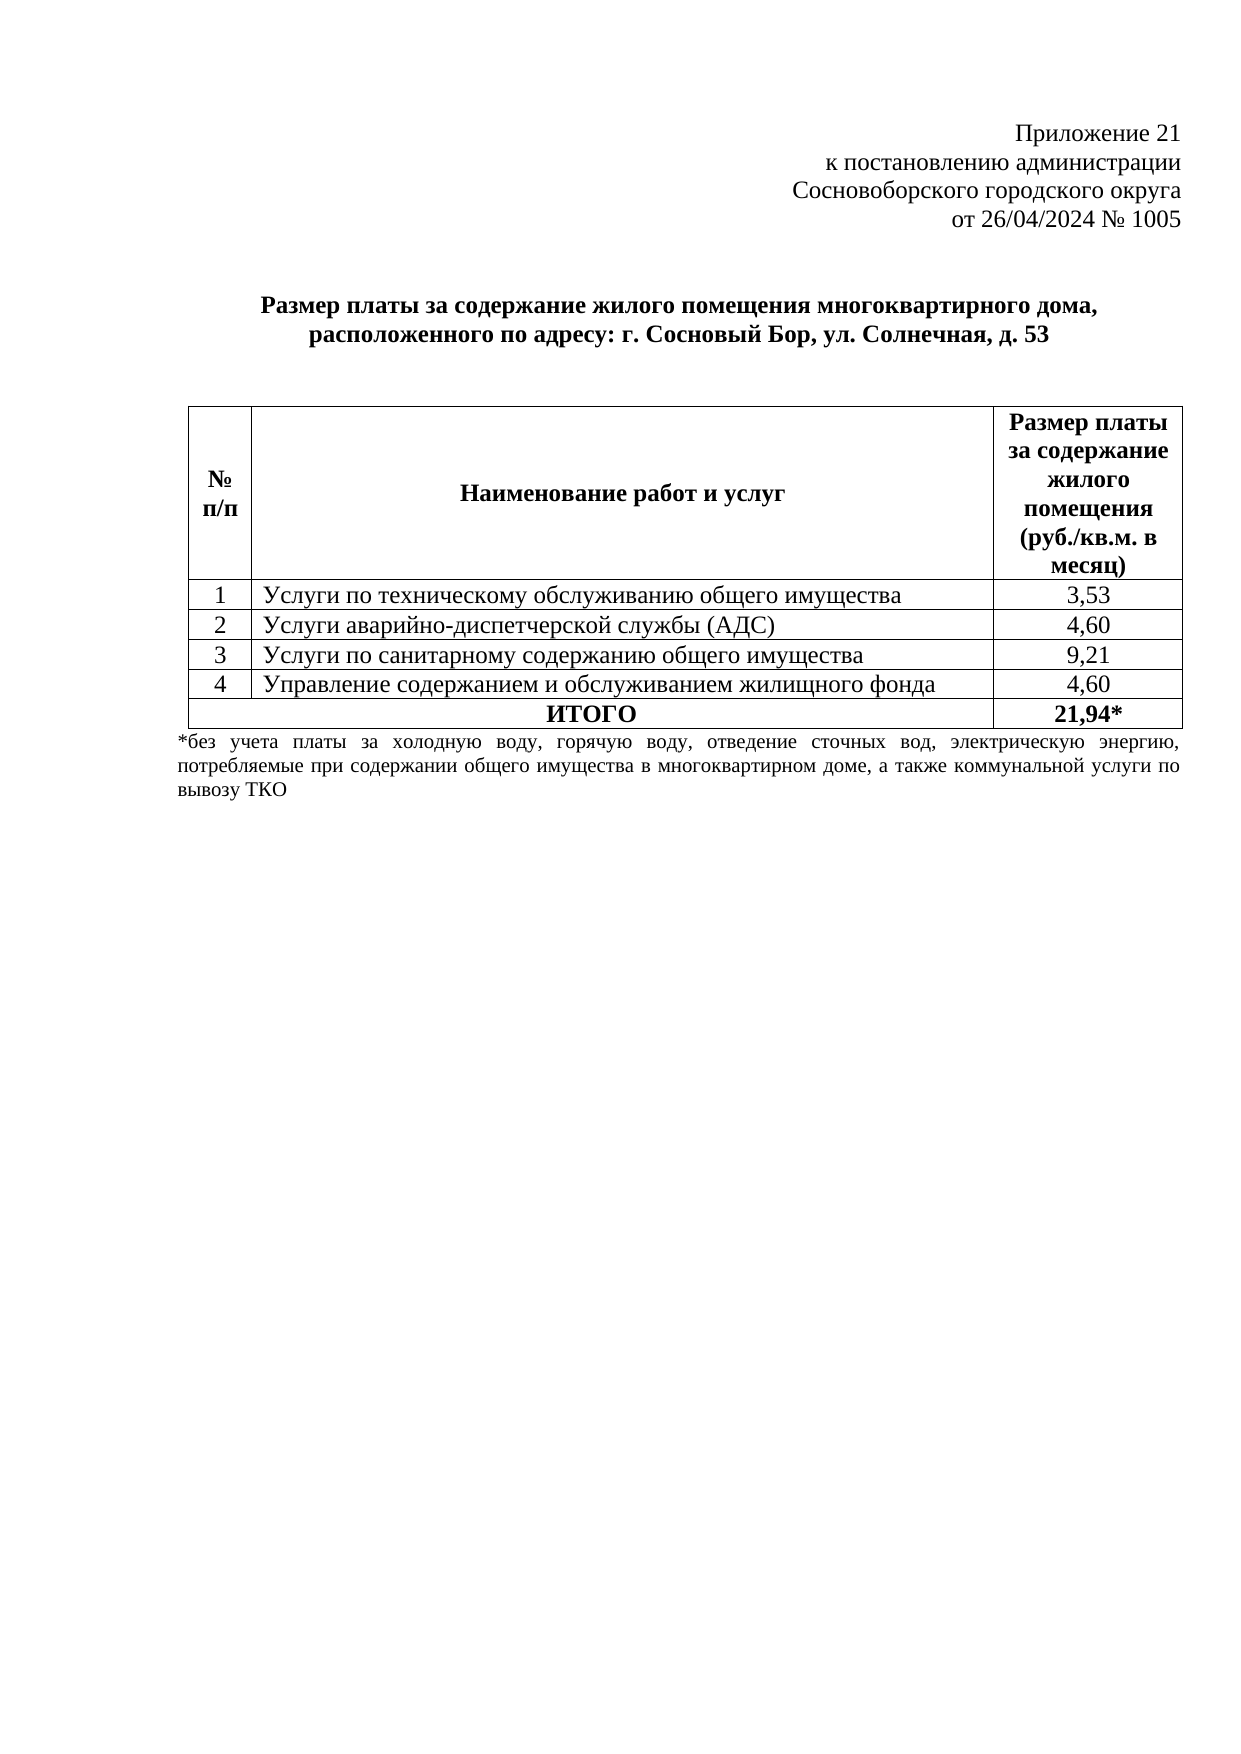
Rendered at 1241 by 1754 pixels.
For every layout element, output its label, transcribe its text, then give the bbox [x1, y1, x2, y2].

table_cell 3,53 [994, 580, 1182, 609]
table_cell ИТОГО [189, 699, 993, 728]
table_cell 4,60 [994, 670, 1182, 698]
table_cell Услуги аварийно-диспетчерской службы (АДС) [252, 610, 993, 639]
table_header № п/п [189, 407, 251, 579]
table_cell 1 [189, 580, 251, 609]
text к постановлению администрации [177, 147, 1181, 176]
table_cell 3 [189, 640, 251, 668]
table_cell 4 [189, 670, 251, 698]
table_cell 2 [189, 610, 251, 639]
text расположенного по адресу: г. Сосновый Бор, ул. Солнечная, д. 53 [177, 319, 1181, 348]
table_cell 21,94* [994, 699, 1182, 728]
table_cell Услуги по техническому обслуживанию общего имущества [252, 580, 993, 609]
table_cell 4,60 [994, 610, 1182, 639]
text от 26/04/2024 № 1005 [177, 204, 1181, 233]
table_cell Услуги по санитарному содержанию общего имущества [252, 640, 993, 668]
text Сосновоборского городского округа [177, 176, 1181, 204]
text Размер платы за содержание жилого помещения многоквартирного дома, [177, 291, 1181, 319]
table_header Размер платы за содержание жилого помещения (руб./кв.м. в месяц) [994, 407, 1182, 579]
text Приложение 21 [177, 118, 1181, 147]
table_header Наименование работ и услуг [252, 407, 993, 579]
text *без учета платы за холодную воду, горячую воду, отведение сточных вод, электрическую энергию, потребляемые при содержании общего имущества в многоквартирном доме, а также коммунальной услуги по вывозу ТКО [177, 729, 1181, 801]
table_cell 9,21 [994, 640, 1182, 668]
table_cell Управление содержанием и обслуживанием жилищного фонда [252, 670, 993, 698]
